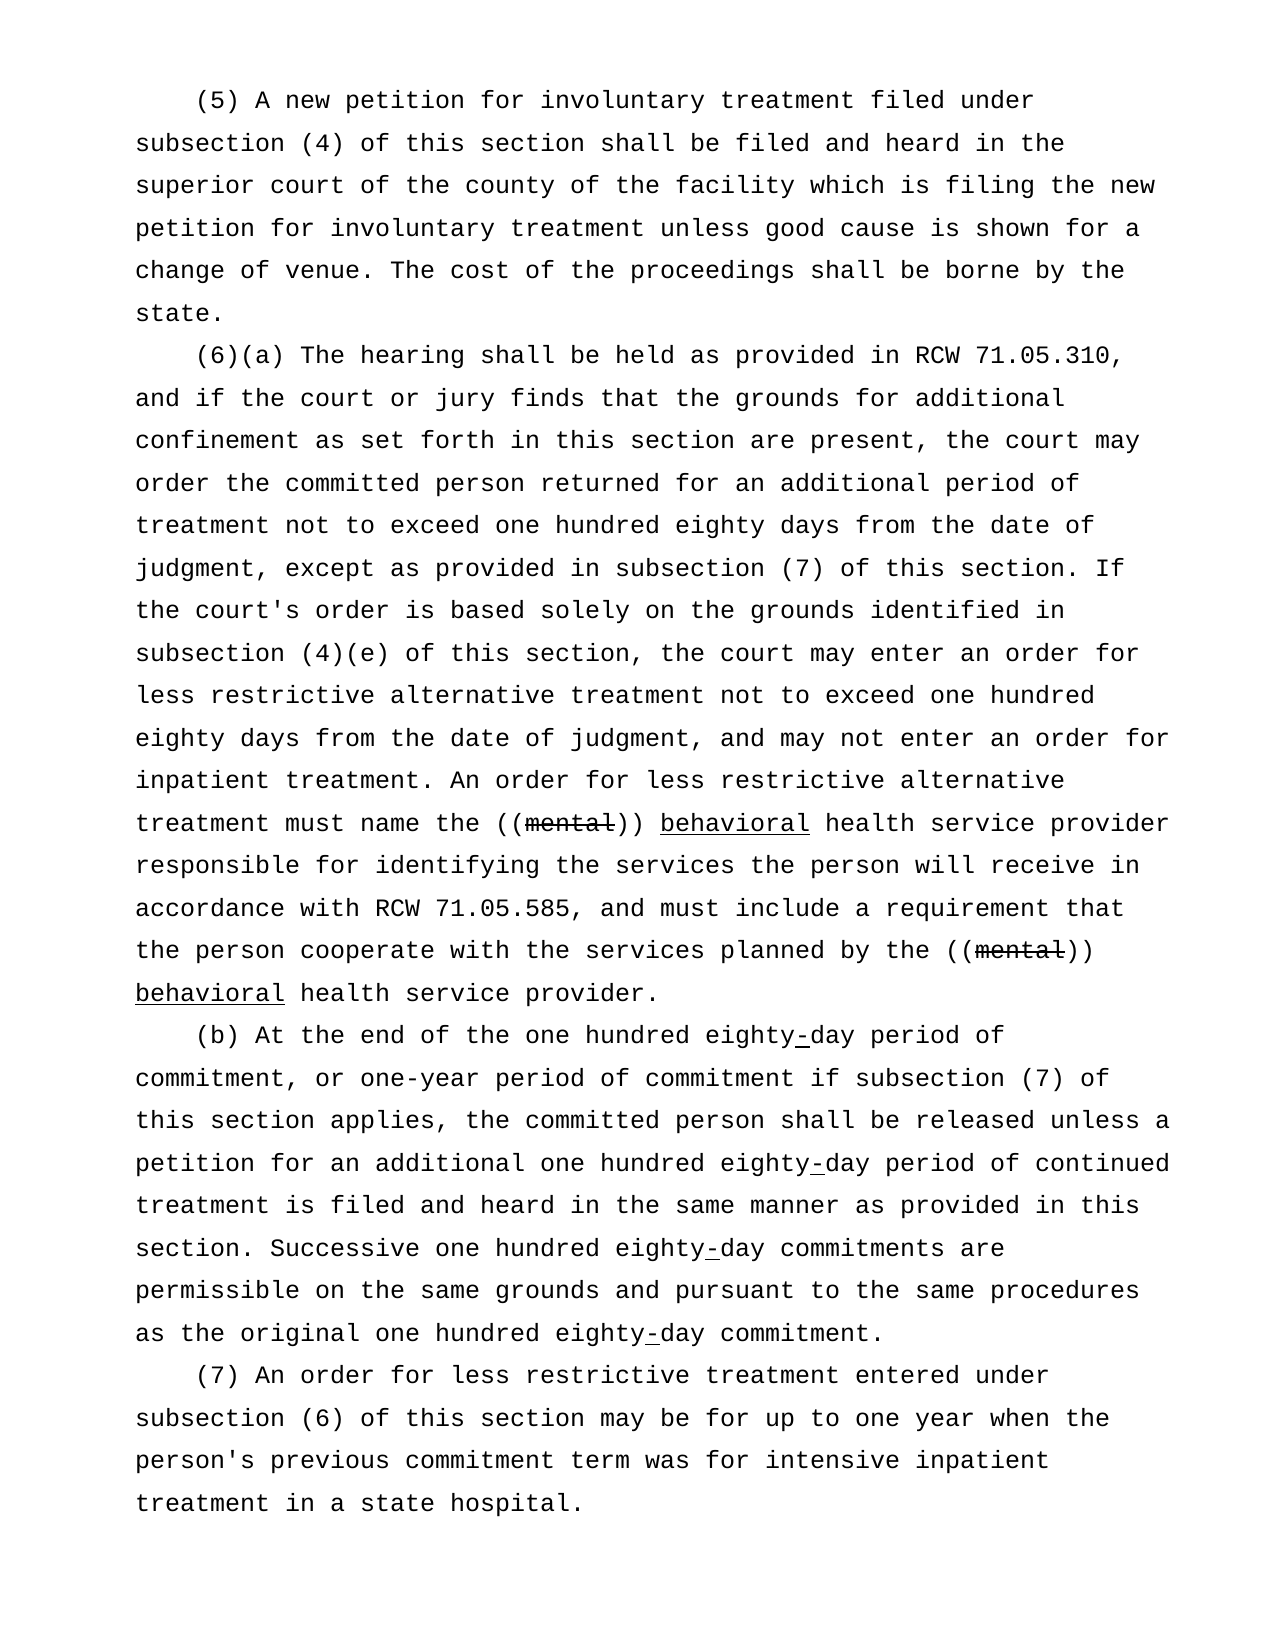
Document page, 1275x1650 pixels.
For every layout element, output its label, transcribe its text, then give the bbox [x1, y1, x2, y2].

text (b) At the end of the one hundred eighty-day period of commitment, or one-year period of commitment if subsection (7) of this section applies, the committed person shall be released unless a petition for an additional one hundred eighty-day period of continued treatment is filed and heard in the same manner as provided in this section. Successive one hundred eighty-day commitments are permissible on the same grounds and pursuant to the same procedures as the original one hundred eighty-day commitment. [135, 1010, 1170, 1350]
text (5) A new petition for involuntary treatment filed under subsection (4) of this section shall be filed and heard in the superior court of the county of the facility which is filing the new petition for involuntary treatment unless good cause is shown for a change of venue. The cost of the proceedings shall be borne by the state. [135, 75, 1170, 330]
text (7) An order for less restrictive treatment entered under subsection (6) of this section may be for up to one year when the person's previous commitment term was for intensive inpatient treatment in a state hospital. [135, 1350, 1170, 1520]
text (6)(a) The hearing shall be held as provided in RCW 71.05.310, and if the court or jury finds that the grounds for additional confinement as set forth in this section are present, the court may order the committed person returned for an additional period of treatment not to exceed one hundred eighty days from the date of judgment, except as provided in subsection (7) of this section. If the court's order is based solely on the grounds identified in subsection (4)(e) of this section, the court may enter an order for less restrictive alternative treatment not to exceed one hundred eighty days from the date of judgment, and may not enter an order for inpatient treatment. An order for less restrictive alternative treatment must name the ((mental)) behavioral health service provider responsible for identifying the services the person will receive in accordance with RCW 71.05.585, and must include a requirement that the person cooperate with the services planned by the ((mental)) behavioral health service provider. [135, 330, 1170, 1010]
